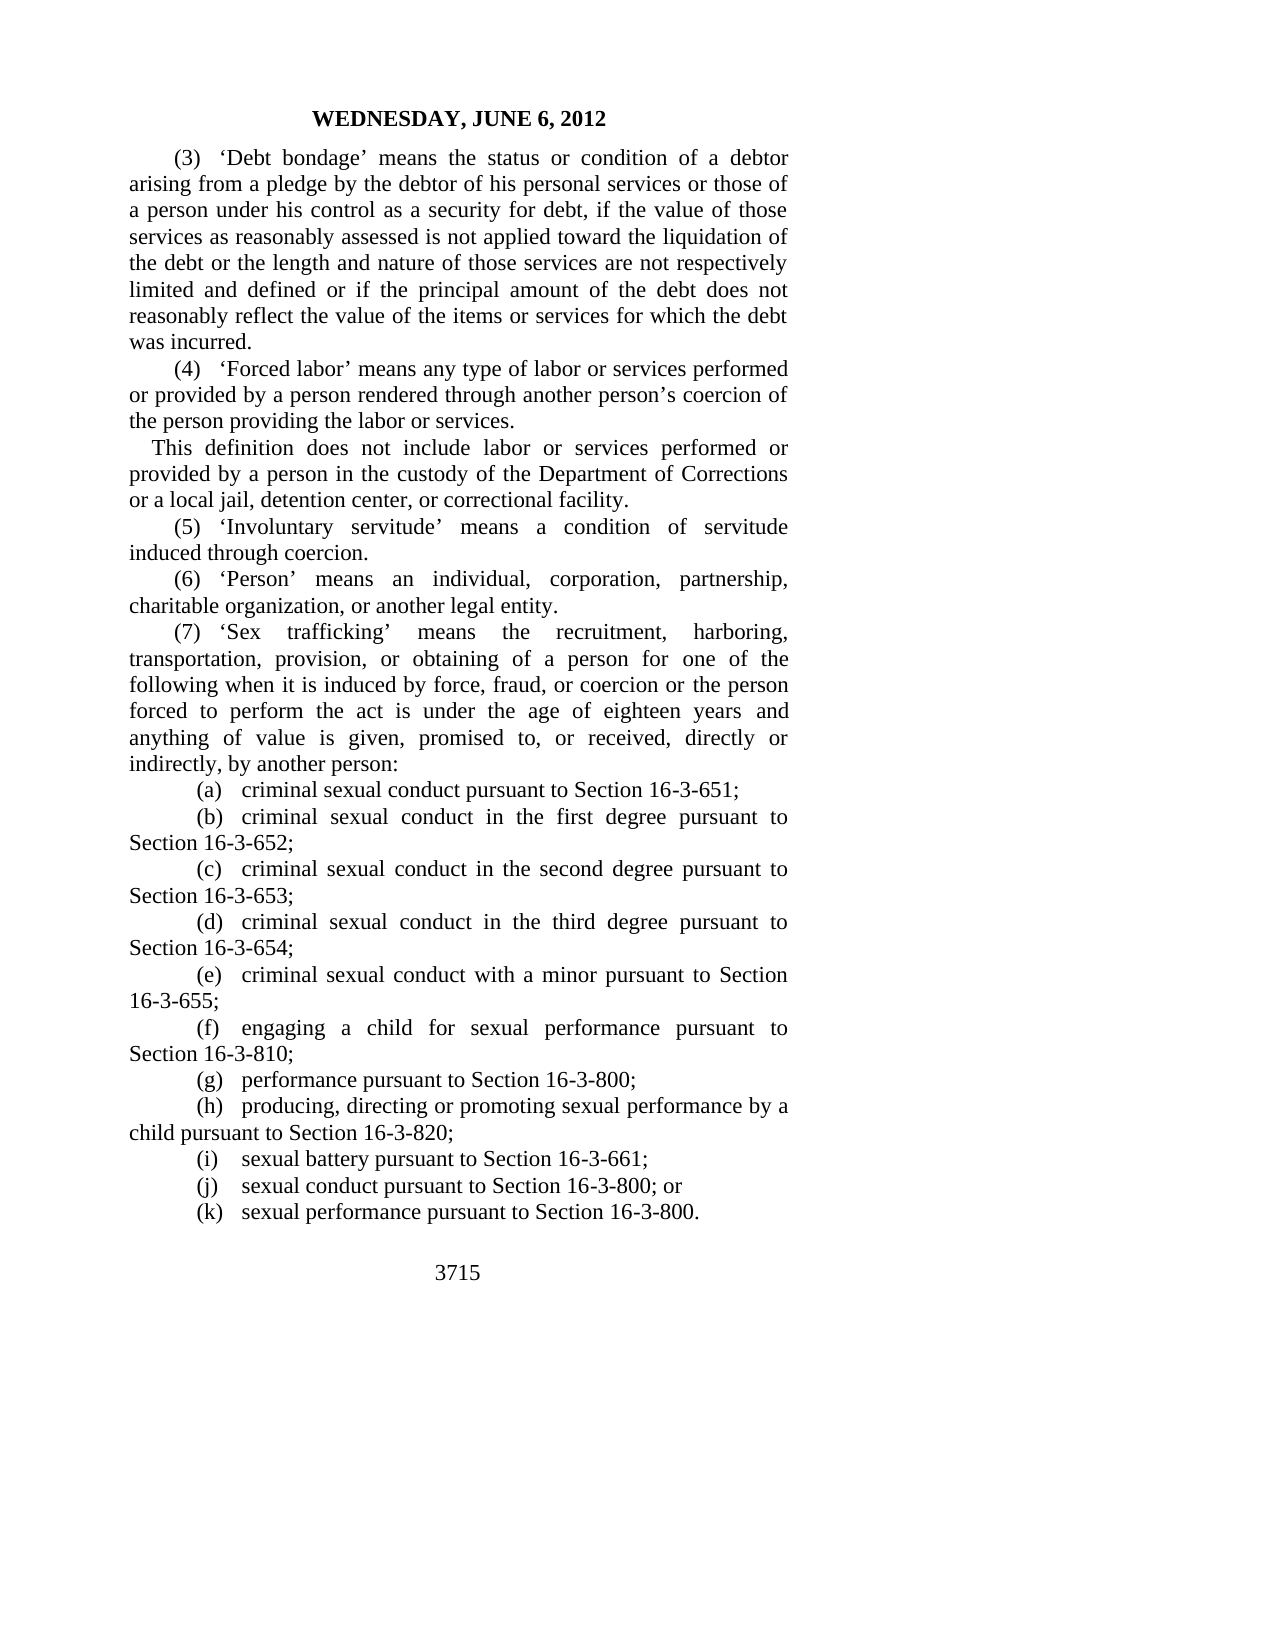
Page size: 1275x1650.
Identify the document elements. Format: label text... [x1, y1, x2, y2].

text (7) ‘Sex trafficking’ means the recruitment, harboring, transportation, provision, or obtaining of a person for one of the following when it is induced by force, fraud, or coercion or the person forced to perform the act is under the age of eighteen years and anything of value is given, promised to, or received, directly or indirectly, by another person: [129, 618, 789, 776]
text (3) ‘Debt bondage’ means the status or condition of a debtor arising from a pledge by the debtor of his personal services or those of a person under his control as a security for debt, if the value of those services as reasonably assessed is not applied toward the liquidation of the debt or the length and nature of those services are not respectively limited and defined or if the principal amount of the debt does not reasonably reflect the value of the items or services for which the debt was incurred. [129, 144, 789, 355]
text (6) ‘Person’ means an individual, corporation, partnership, charitable organization, or another legal entity. [129, 566, 789, 618]
text This definition does not include labor or services performed or provided by a person in the custody of the Department of Corrections or a local jail, detention center, or correctional facility. [129, 434, 789, 513]
text (c) criminal sexual conduct in the second degree pursuant to Section 16-3-653; [129, 855, 789, 908]
text (g) performance pursuant to Section 16-3-800; [129, 1066, 789, 1093]
text (4) ‘Forced labor’ means any type of labor or services performed or provided by a person rendered through another person’s coercion of the person providing the labor or services. [129, 355, 789, 434]
text (a) criminal sexual conduct pursuant to Section 16-3-651; [129, 776, 789, 803]
text (5) ‘Involuntary servitude’ means a condition of servitude induced through coercion. [129, 513, 789, 566]
text (j) sexual conduct pursuant to Section 16-3-800; or [129, 1172, 789, 1198]
text (h) producing, directing or promoting sexual performance by a child pursuant to Section 16-3-820; [129, 1093, 789, 1145]
text (b) criminal sexual conduct in the first degree pursuant to Section 16-3-652; [129, 803, 789, 855]
text (i) sexual battery pursuant to Section 16-3-661; [129, 1145, 789, 1172]
text (d) criminal sexual conduct in the third degree pursuant to Section 16-3-654; [129, 908, 789, 961]
text (f) engaging a child for sexual performance pursuant to Section 16-3-810; [129, 1013, 789, 1066]
text (e) criminal sexual conduct with a minor pursuant to Section 16-3-655; [129, 961, 789, 1013]
text (k) sexual performance pursuant to Section 16-3-800. [129, 1198, 789, 1224]
